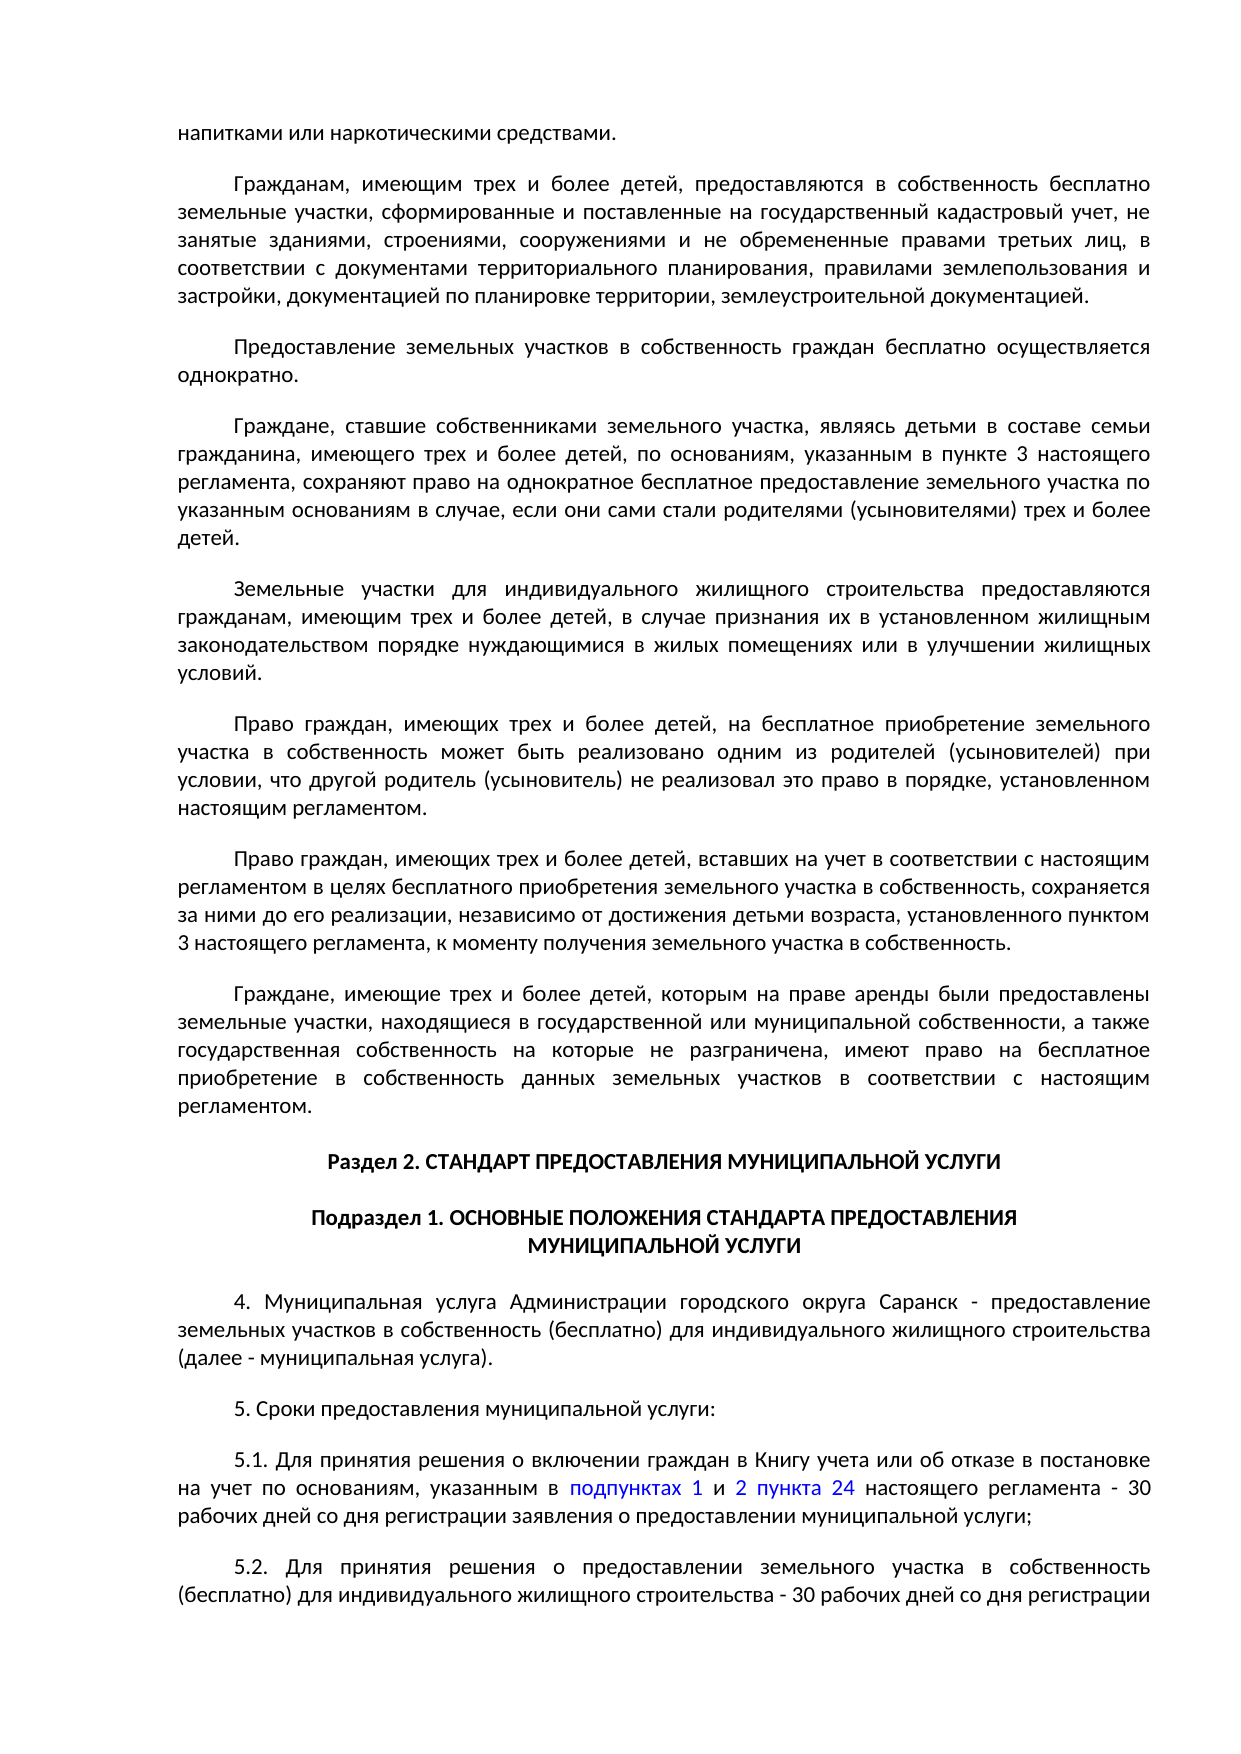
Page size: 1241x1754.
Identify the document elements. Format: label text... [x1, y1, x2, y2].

title Раздел 2. СТАНДАРТ ПРЕДОСТАВЛЕНИЯ МУНИЦИПАЛЬНОЙ УСЛУГИ [177, 1147, 1152, 1175]
text Граждане, ставшие собственниками земельного участка, являясь детьми в составе семьи гражданина, имеющего трех и более детей, по основаниям, указанным в пункте 3 настоящего регламента, сохраняют право на однократное бесплатное предоставление земельного участка по указанным основаниям в случае, если они сами стали родителями (усыновителями) трех и более детей. [177, 411, 1152, 551]
title Подраздел 1. ОСНОВНЫЕ ПОЛОЖЕНИЯ СТАНДАРТА ПРЕДОСТАВЛЕНИЯ [177, 1203, 1152, 1231]
text Земельные участки для индивидуального жилищного строительства предоставляются гражданам, имеющим трех и более детей, в случае признания их в установленном жилищным законодательством порядке нуждающимися в жилых помещениях или в улучшении жилищных условий. [177, 574, 1152, 686]
text Право граждан, имеющих трех и более детей, вставших на учет в соответствии с настоящим регламентом в целях бесплатного приобретения земельного участка в собственность, сохраняется за ними до его реализации, независимо от достижения детьми возраста, установленного пунктом 3 настоящего регламента, к моменту получения земельного участка в собственность. [177, 844, 1152, 956]
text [177, 118, 1152, 146]
text 5. Сроки предоставления муниципальной услуги: [177, 1394, 1152, 1422]
text Предоставление земельных участков в собственность граждан бесплатно осуществляется однократно. [177, 332, 1152, 388]
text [177, 1552, 1152, 1608]
text Право граждан, имеющих трех и более детей, на бесплатное приобретение земельного участка в собственность может быть реализовано одним из родителей (усыновителей) при условии, что другой родитель (усыновитель) не реализовал это право в порядке, установленном настоящим регламентом. [177, 709, 1152, 821]
title МУНИЦИПАЛЬНОЙ УСЛУГИ [177, 1231, 1152, 1259]
text Гражданам, имеющим трех и более детей, предоставляются в собственность бесплатно земельные участки, сформированные и поставленные на государственный кадастровый учет, не занятые зданиями, строениями, сооружениями и не обремененные правами третьих лиц, в соответствии с документами территориального планирования, правилами землепользования и застройки, документацией по планировке территории, землеустроительной документацией. [177, 169, 1152, 309]
text 4. Муниципальная услуга Администрации городского округа Саранск - предоставление земельных участков в собственность (бесплатно) для индивидуального жилищного строительства (далее - муниципальная услуга). [177, 1287, 1152, 1371]
text 5.1. Для принятия решения о включении граждан в Книгу учета или об отказе в постановке на учет по основаниям, указанным в подпунктах 1 и 2 пункта 24 настоящего регламента - 30 рабочих дней со дня регистрации заявления о предоставлении муниципальной услуги; [177, 1445, 1152, 1529]
text Граждане, имеющие трех и более детей, которым на праве аренды были предоставлены земельные участки, находящиеся в государственной или муниципальной собственности, а также государственная собственность на которые не разграничена, имеют право на бесплатное приобретение в собственность данных земельных участков в соответствии с настоящим регламентом. [177, 979, 1152, 1119]
